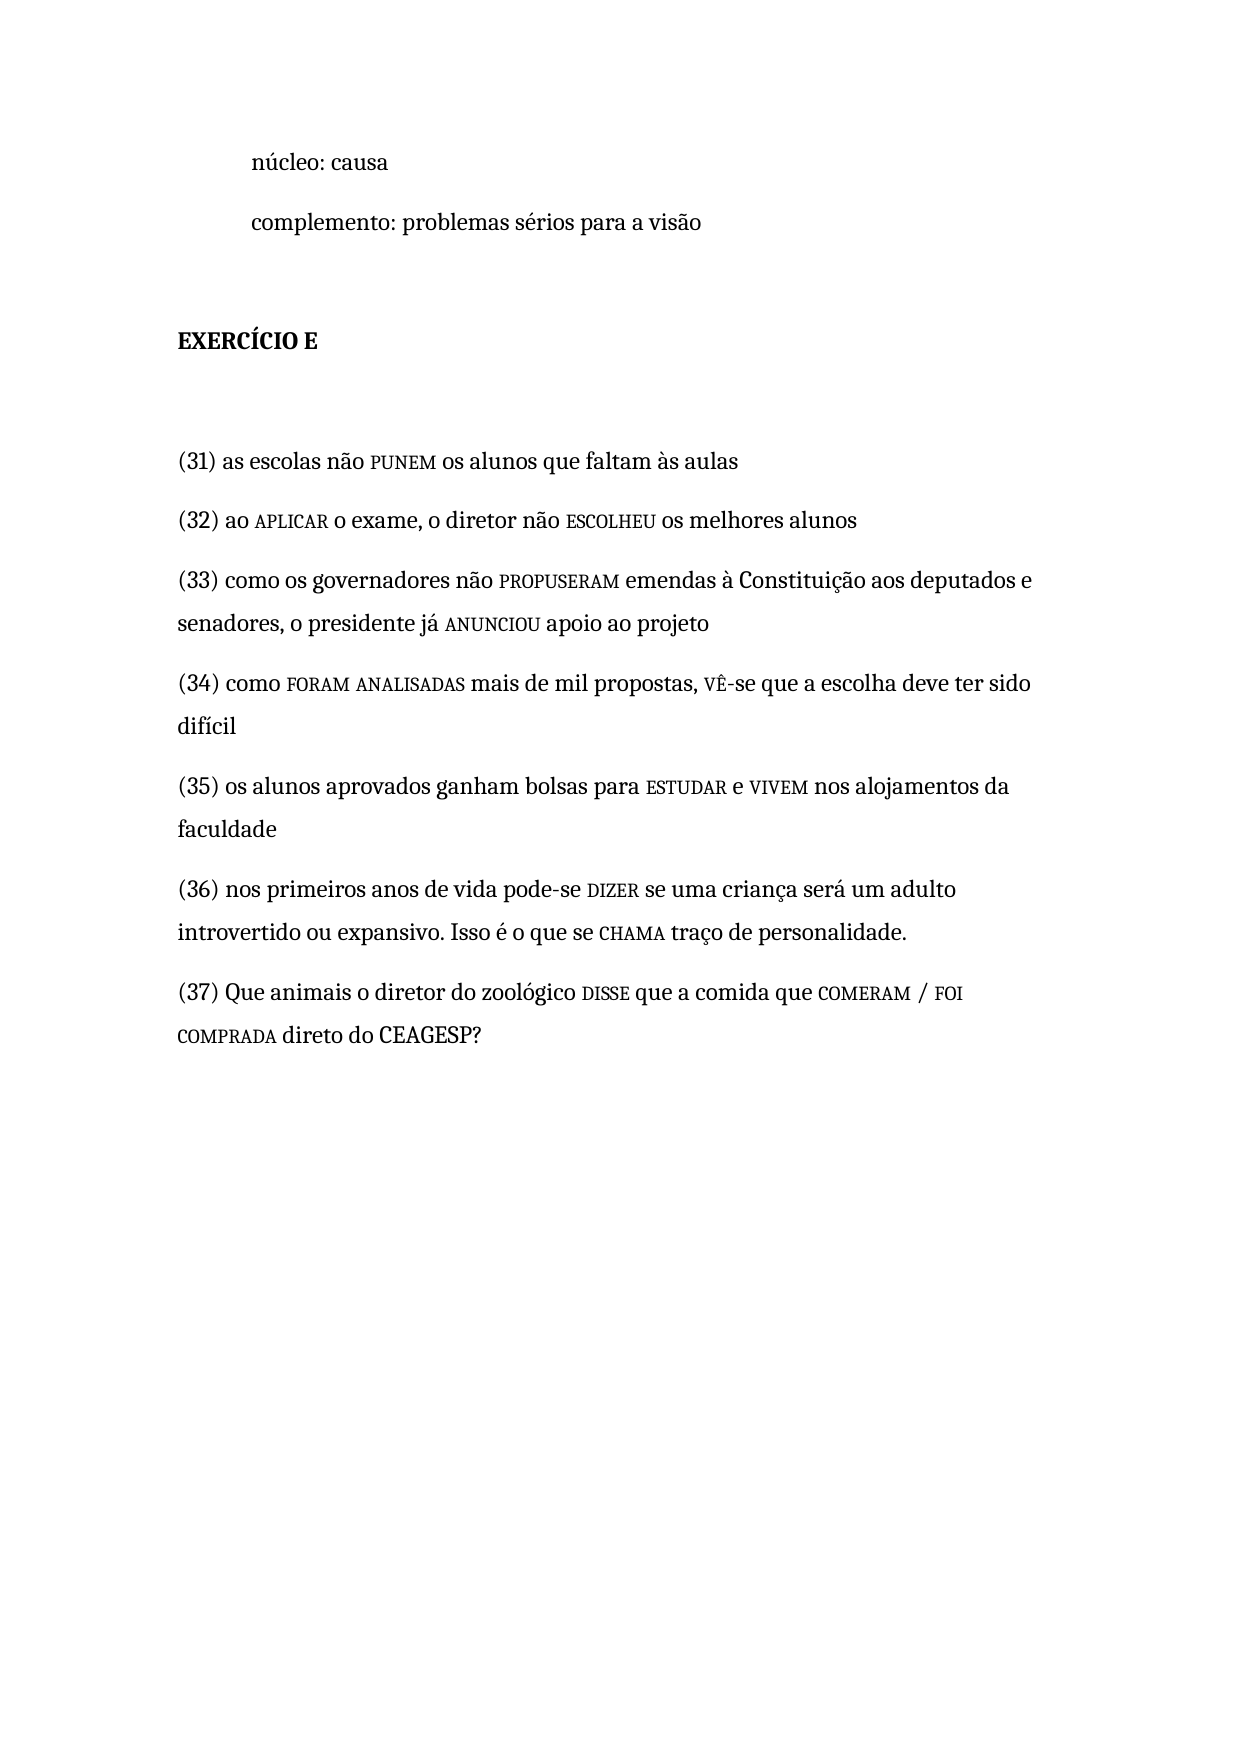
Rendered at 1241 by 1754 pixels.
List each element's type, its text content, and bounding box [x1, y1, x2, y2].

text (34) como foram analisadas mais de mil propostas, vê-se que a escolha deve ter sido difícil [177, 669, 1063, 741]
text (33) como os governadores não propuseram emendas à Constituição aos deputados e senadores, o presidente já anunciou apoio ao projeto [177, 566, 1063, 638]
text (32) ao aplicar o exame, o diretor não escolheu os melhores alunos [177, 506, 1063, 535]
text (35) os alunos aprovados ganham bolsas para estudar e vivem nos alojamentos da faculdade [177, 772, 1063, 844]
text (31) as escolas não punem os alunos que faltam às aulas [177, 447, 1063, 475]
text EXERCÍCIO E [177, 327, 1063, 356]
text núcleo: causa [177, 148, 1063, 176]
text (36) nos primeiros anos de vida pode-se dizer se uma criança será um adulto introvertido ou expansivo. Isso é o que se chama traço de personalidade. [177, 875, 1063, 947]
text complemento: problemas sérios para a visão [177, 207, 1063, 236]
text (37) Que animais o diretor do zoológico disse que a comida que comeram / foi comprada direto do CEAGESP? [177, 978, 1063, 1050]
